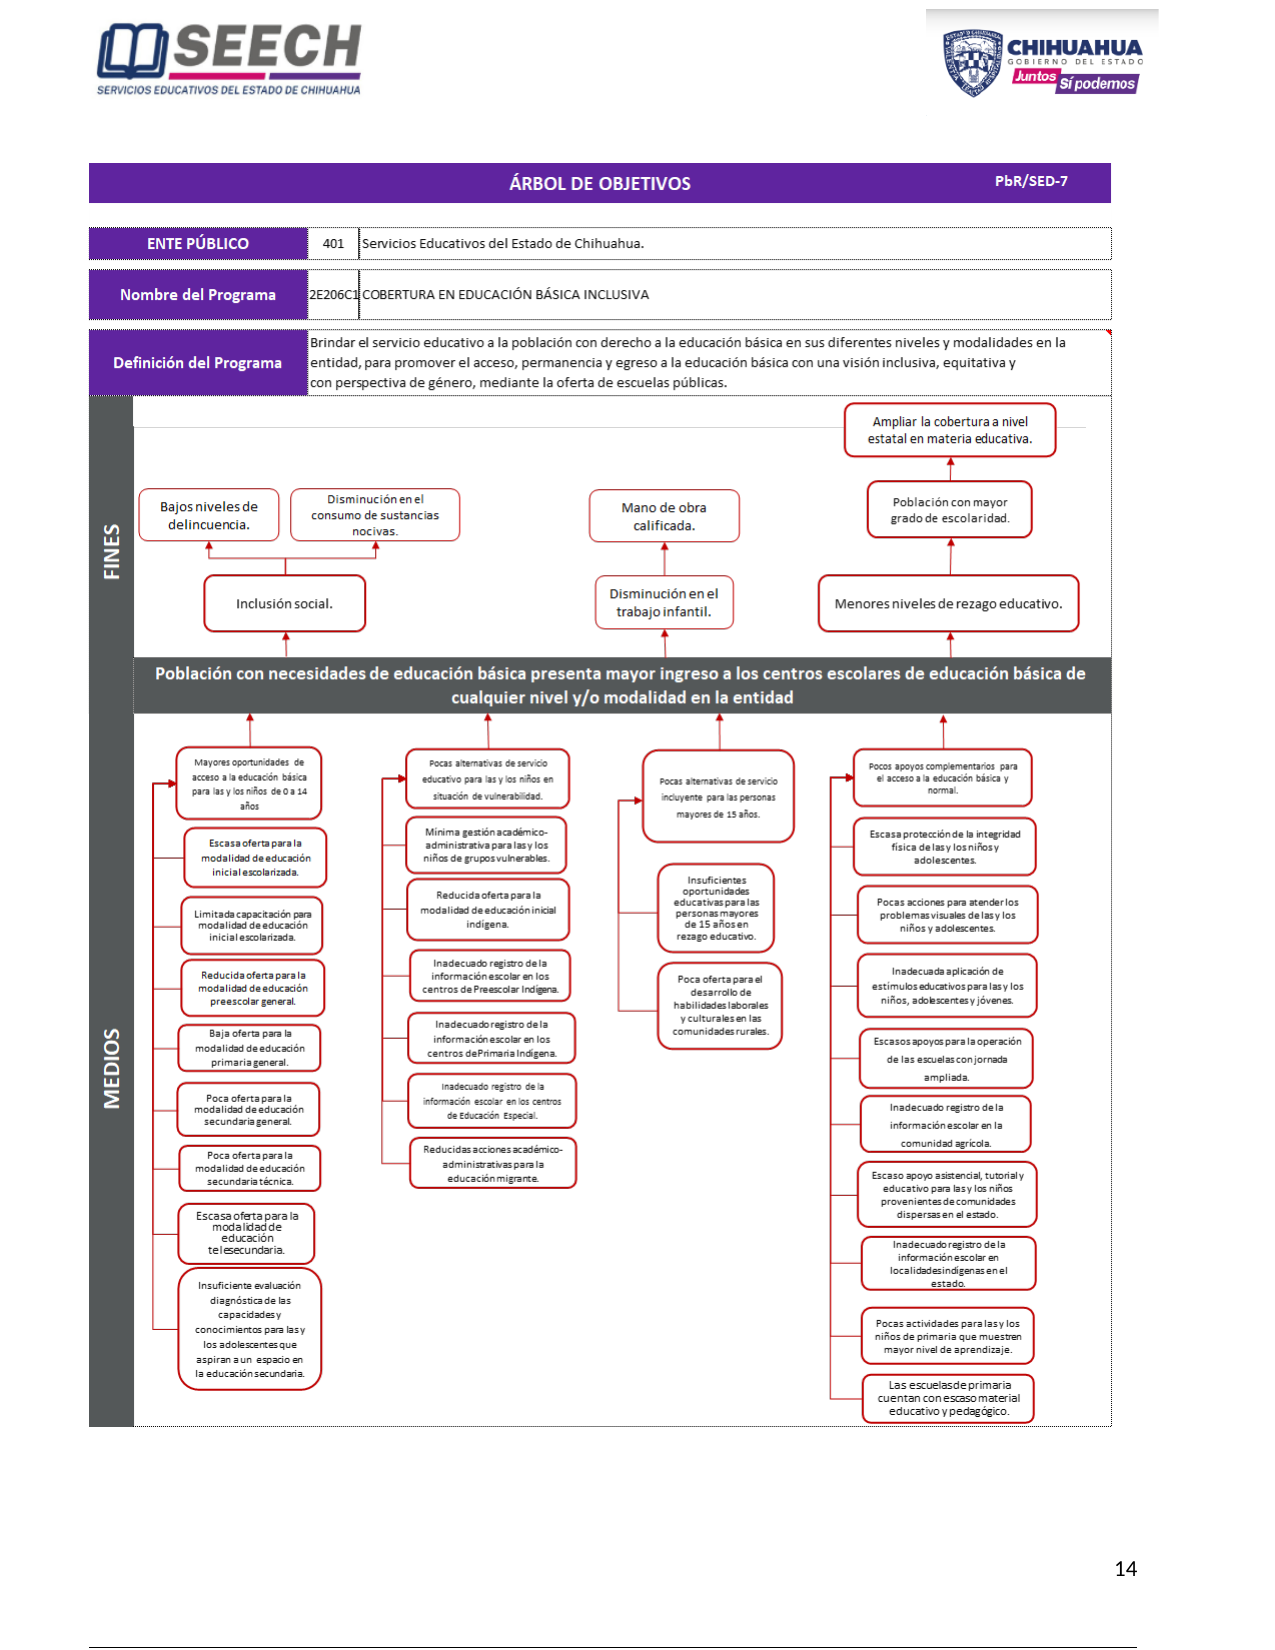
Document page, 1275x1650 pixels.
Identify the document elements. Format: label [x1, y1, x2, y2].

picture [88, 2, 370, 109]
picture [88, 162, 1113, 1428]
picture [926, 9, 1159, 116]
